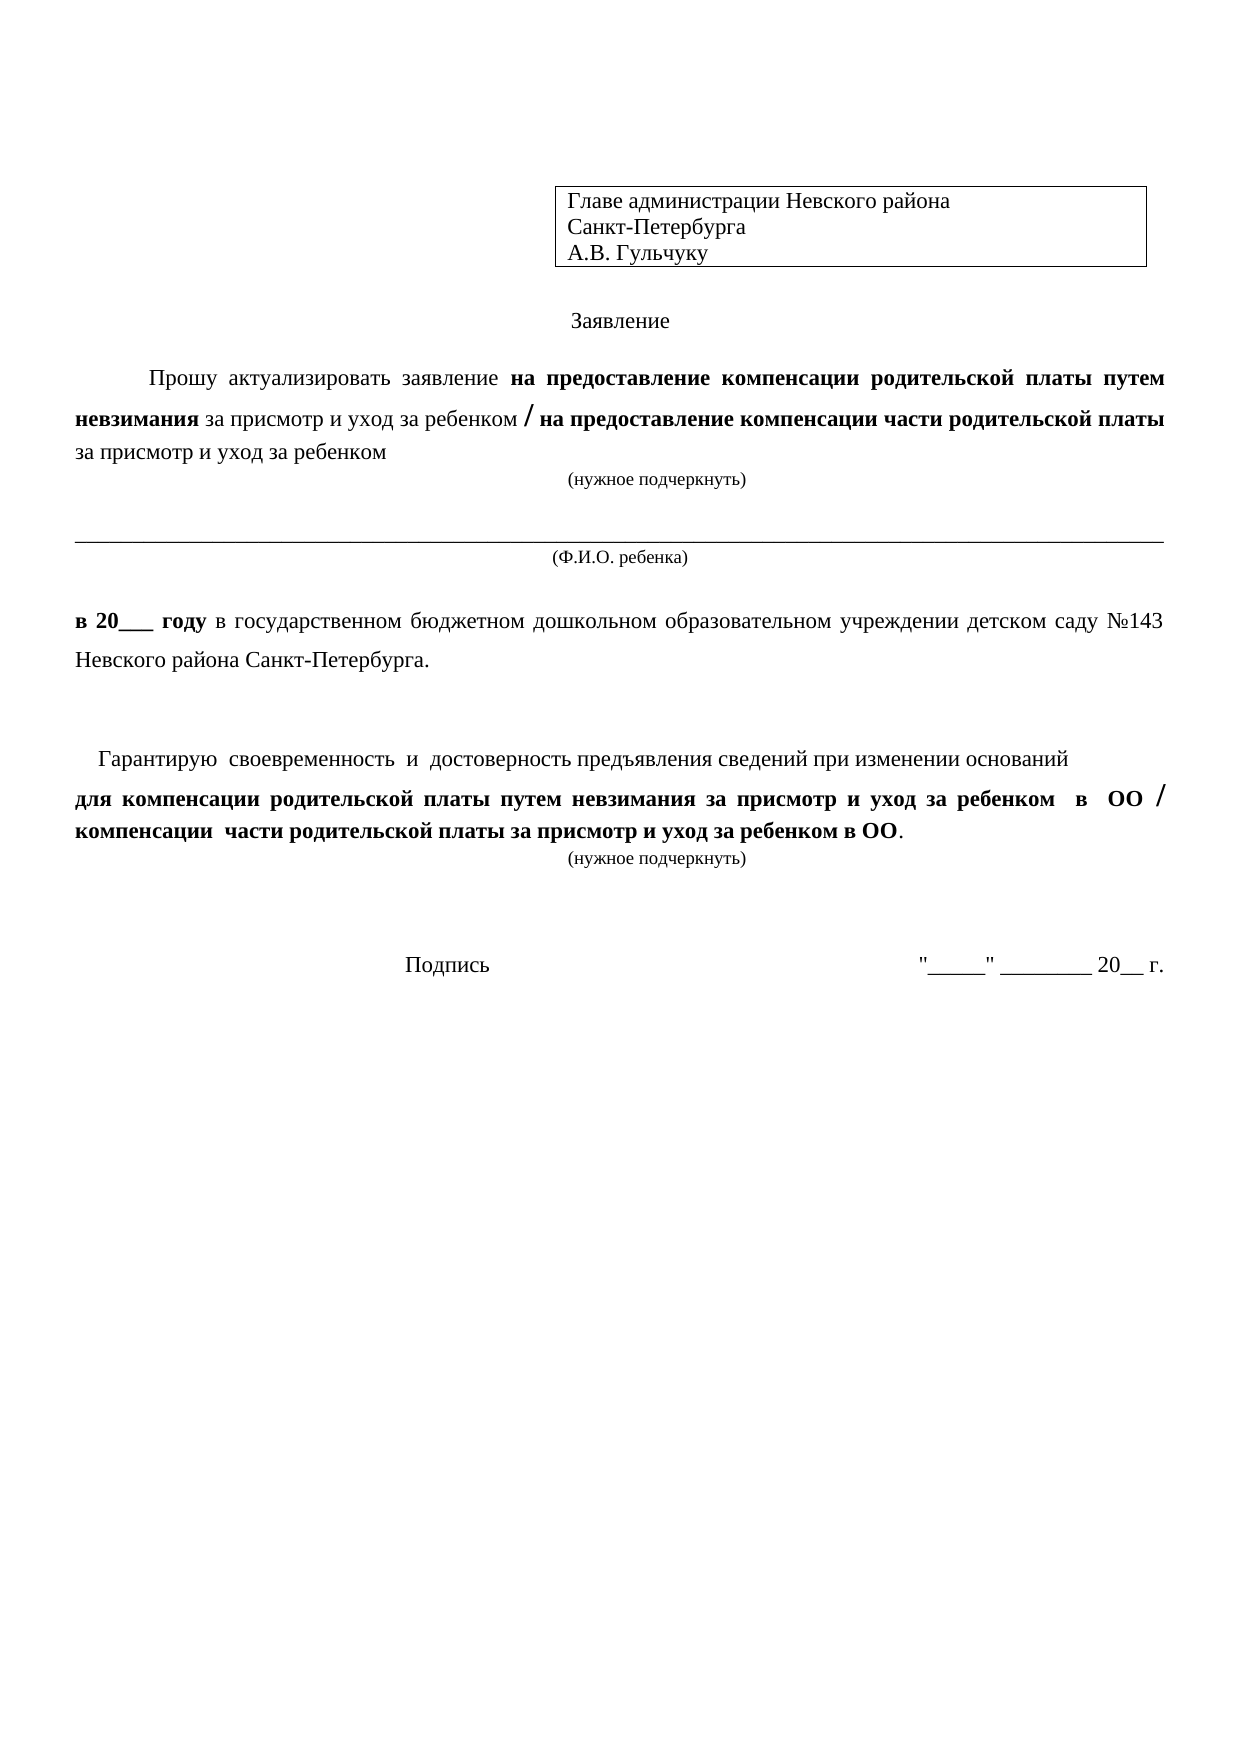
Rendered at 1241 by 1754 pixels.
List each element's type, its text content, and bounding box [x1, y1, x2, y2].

table_header Главе администрации Невского района Санкт-Петербурга А.В. Гульчуку [556, 187, 1146, 266]
text _______________________________________________________________________________________________ [75, 519, 1165, 546]
text Гарантирую своевременность и достоверность предъявления сведений при изменении оснований [75, 745, 1165, 771]
text (нужное подчеркнуть) [75, 468, 1165, 490]
text для компенсации родительской платы путем невзимания за присмотр и уход за ребенком в ОО / компенсации части родительской платы за присмотр и уход за ребенком в ОО. [75, 775, 1165, 843]
text Подпись "_____" ________ 20__ г. [75, 951, 1165, 977]
text (нужное подчеркнуть) [75, 847, 1165, 869]
text Прошу актуализировать заявление на предоставление компенсации родительской платы путем невзимания за присмотр и уход за ребенком / на предоставление компенсации части родительской платы за присмотр и уход за ребенком [75, 364, 1165, 464]
text Заявление [75, 307, 1165, 333]
text в 20___ году в государственном бюджетном дошкольном образовательном учреждении детском саду №143 Невского района Санкт-Петербурга. [75, 607, 1165, 672]
text (Ф.И.О. ребенка) [75, 546, 1165, 567]
